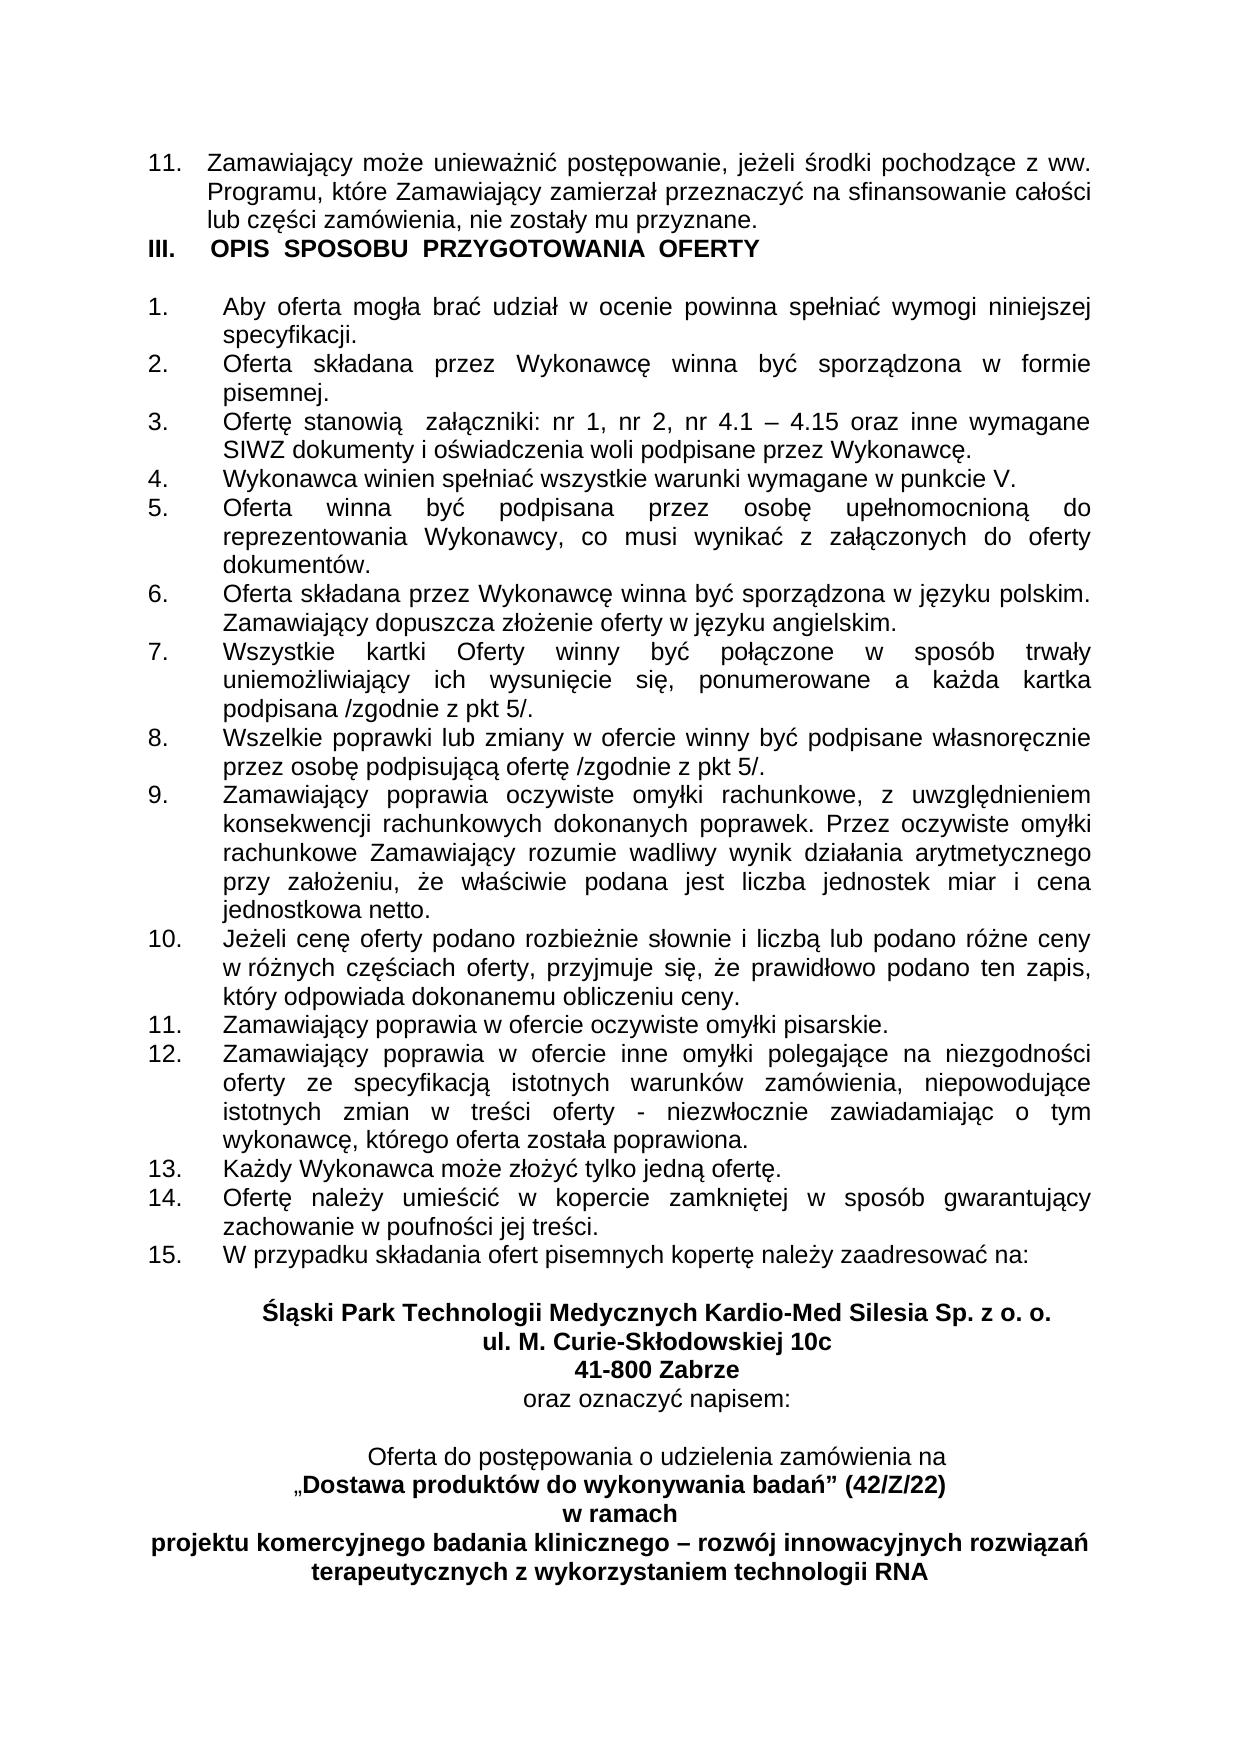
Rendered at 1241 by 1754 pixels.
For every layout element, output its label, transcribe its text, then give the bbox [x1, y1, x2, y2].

list Zamawiający może unieważnić postępowanie, jeżeli środki pochodzące z ww. Programu, które Zamawiający zamierzał przeznaczyć na sfinansowanie całości lub części zamówienia, nie zostały mu przyznane. [148, 148, 1092, 234]
list Zamawiający poprawia w ofercie inne omyłki polegające na niezgodności oferty ze specyfikacją istotnych warunków zamówienia, niepowodujące istotnych zmian w treści oferty - niezwłocznie zawiadamiając o tym wykonawcę, którego oferta została poprawiona. [148, 1039, 1092, 1154]
text projektu komercyjnego badania klinicznego – rozwój innowacyjnych rozwiązań terapeutycznych z wykorzystaniem technologii RNA [148, 1528, 1092, 1585]
text oraz oznaczyć napisem: [148, 1384, 1092, 1413]
list Ofertę należy umieścić w kopercie zamkniętej w sposób gwarantujący zachowanie w poufności jej treści. [148, 1183, 1092, 1240]
list Oferta winna być podpisana przez osobę upełnomocnioną do reprezentowania Wykonawcy, co musi wynikać z załączonych do oferty dokumentów. [148, 493, 1092, 579]
list Oferta składana przez Wykonawcę winna być sporządzona w formie pisemnej. [148, 349, 1092, 406]
text ul. M. Curie-Skłodowskiej 10c [148, 1326, 1092, 1355]
list Wykonawca winien spełniać wszystkie warunki wymagane w punkcie V. [148, 464, 1092, 493]
list Zamawiający poprawia w ofercie oczywiste omyłki pisarskie. [148, 1010, 1092, 1039]
list Zamawiający poprawia oczywiste omyłki rachunkowe, z uwzględnieniem konsekwencji rachunkowych dokonanych poprawek. Przez oczywiste omyłki rachunkowe Zamawiający rozumie wadliwy wynik działania arytmetycznego przy założeniu, że właściwie podana jest liczba jednostek miar i cena jednostkowa netto. [148, 780, 1092, 924]
text w ramach [148, 1499, 1092, 1528]
text „Dostawa produktów do wykonywania badań” (42/Z/22) [148, 1470, 1092, 1499]
text Oferta do postępowania o udzielenia zamówienia na [222, 1441, 1092, 1470]
list Oferta składana przez Wykonawcę winna być sporządzona w języku polskim. Zamawiający dopuszcza złożenie oferty w języku angielskim. [148, 579, 1092, 636]
text Śląski Park Technologii Medycznych Kardio-Med Silesia Sp. z o. o. [148, 1298, 1092, 1326]
list Aby oferta mogła brać udział w ocenie powinna spełniać wymogi niniejszej specyfikacji. [148, 291, 1092, 349]
list Każdy Wykonawca może złożyć tylko jedną ofertę. [148, 1154, 1092, 1183]
list Wszelkie poprawki lub zmiany w ofercie winny być podpisane własnoręcznie przez osobę podpisującą ofertę /zgodnie z pkt 5/. [148, 723, 1092, 780]
list W przypadku składania ofert pisemnych kopertę należy zaadresować na: [148, 1240, 1092, 1269]
subtitle III. OPIS SPOSOBU PRZYGOTOWANIA OFERTY [148, 234, 1092, 263]
list Ofertę stanowią załączniki: nr 1, nr 2, nr 4.1 – 4.15 oraz inne wymagane SIWZ dokumenty i oświadczenia woli podpisane przez Wykonawcę. [148, 406, 1092, 464]
text 41-800 Zabrze [148, 1355, 1092, 1384]
list Jeżeli cenę oferty podano rozbieżnie słownie i liczbą lub podano różne ceny w różnych częściach oferty, przyjmuje się, że prawidłowo podano ten zapis, który odpowiada dokonanemu obliczeniu ceny. [148, 924, 1092, 1010]
list Wszystkie kartki Oferty winny być połączone w sposób trwały uniemożliwiający ich wysunięcie się, ponumerowane a każda kartka podpisana /zgodnie z pkt 5/. [148, 636, 1092, 723]
